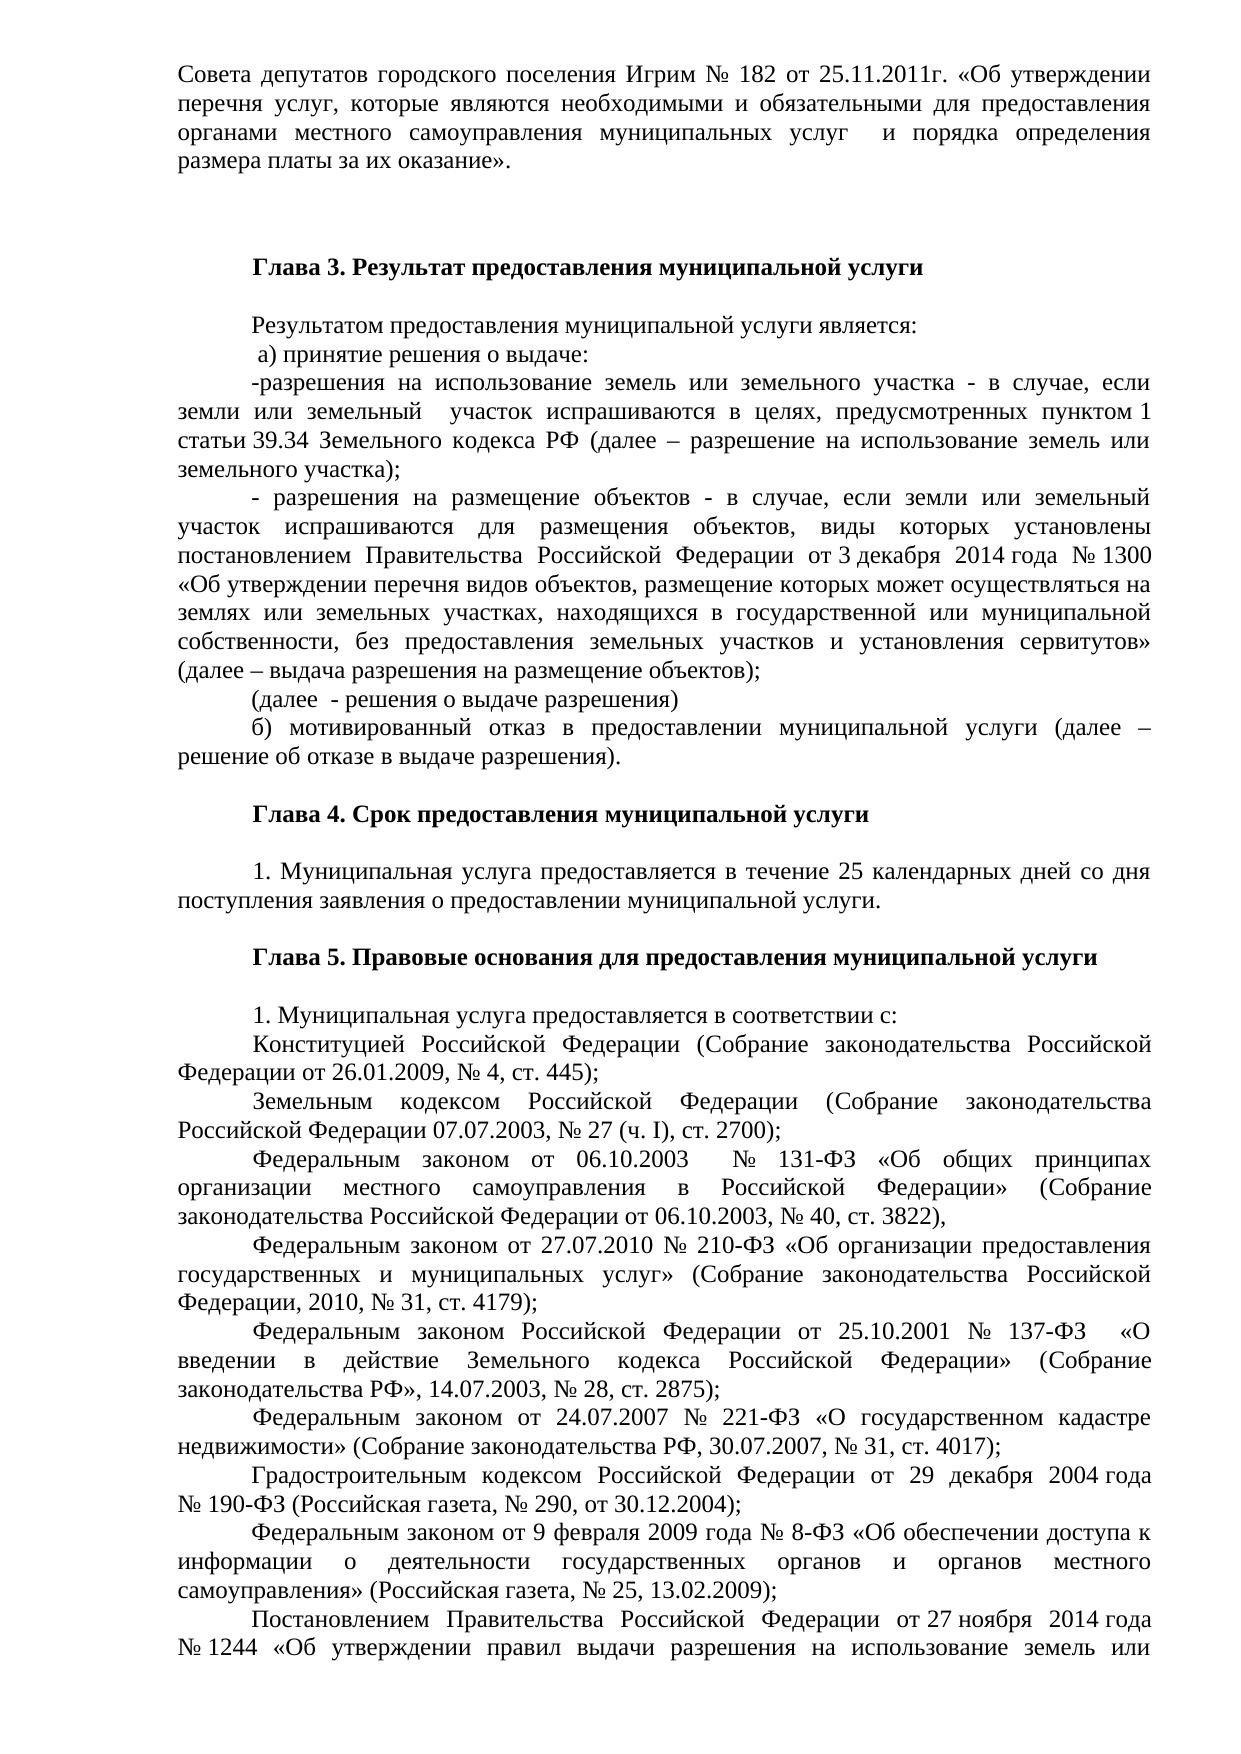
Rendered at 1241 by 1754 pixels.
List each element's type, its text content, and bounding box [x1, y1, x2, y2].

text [177, 1604, 1152, 1661]
text Глава 5. Правовые основания для предоставления муниципальной услуги [177, 942, 1152, 971]
text Федеральным законом от 06.10.2003 № 131-ФЗ «Об общих принципах организации местного самоуправления в Российской Федерации» (Собрание законодательства Российской Федерации от 06.10.2003, № 40, ст. 3822), [177, 1144, 1152, 1230]
text Федеральным законом от 9 февраля 2009 года № 8-ФЗ «Об обеспечении доступа к информации о деятельности государственных органов и органов местного самоуправления» (Российская газета, № 25, 13.02.2009); [177, 1517, 1152, 1604]
text (далее - решения о выдаче разрешения) [177, 684, 1152, 712]
text Градостроительным кодексом Российской Федерации от 29 декабря 2004 года № 190-ФЗ (Российская газета, № 290, от 30.12.2004); [177, 1460, 1152, 1517]
text а) принятие решения о выдаче: [177, 339, 1152, 367]
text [177, 59, 1152, 174]
text -разрешения на использование земель или земельного участка - в случае, если земли или земельный участок испрашиваются в целях, предусмотренных пунктом 1 статьи 39.34 Земельного кодекса РФ (далее – разрешение на использование земель или земельного участка); [177, 367, 1152, 482]
text Федеральным законом от 24.07.2007 № 221-ФЗ «О государственном кадастре недвижимости» (Собрание законодательства РФ, 30.07.2007, № 31, ст. 4017); [177, 1402, 1152, 1460]
text Глава 4. Срок предоставления муниципальной услуги [177, 799, 1152, 827]
text Конституцией Российской Федерации (Собрание законодательства Российской Федерации от 26.01.2009, № 4, ст. 445); [177, 1029, 1152, 1086]
text Земельным кодексом Российской Федерации (Собрание законодательства Российской Федерации 07.07.2003, № 27 (ч. I), ст. 2700); [177, 1086, 1152, 1144]
text Результатом предоставления муниципальной услуги является: [177, 310, 1152, 339]
text б) мотивированный отказ в предоставлении муниципальной услуги (далее –решение об отказе в выдаче разрешения). [177, 712, 1152, 770]
text Федеральным законом от 27.07.2010 № 210-ФЗ «Об организации предоставления государственных и муниципальных услуг» (Собрание законодательства Российской Федерации, 2010, № 31, ст. 4179); [177, 1230, 1152, 1316]
text Федеральным законом Российской Федерации от 25.10.2001 № 137-ФЗ «О введении в действие Земельного кодекса Российской Федерации» (Собрание законодательства РФ», 14.07.2003, № 28, ст. 2875); [177, 1316, 1152, 1402]
text 1. Муниципальная услуга предоставляется в течение 25 календарных дней со дня поступления заявления о предоставлении муниципальной услуги. [177, 856, 1152, 914]
text - разрешения на размещение объектов - в случае, если земли или земельный участок испрашиваются для размещения объектов, виды которых установлены постановлением Правительства Российской Федерации от 3 декабря 2014 года № 1300 «Об утверждении перечня видов объектов, размещение которых может осуществляться на землях или земельных участках, находящихся в государственной или муниципальной собственности, без предоставления земельных участков и установления сервитутов» (далее – выдача разрешения на размещение объектов); [177, 482, 1152, 684]
text 1. Муниципальная услуга предоставляется в соответствии с: [177, 1000, 1152, 1029]
text Глава 3. Результат предоставления муниципальной услуги [177, 252, 1152, 281]
